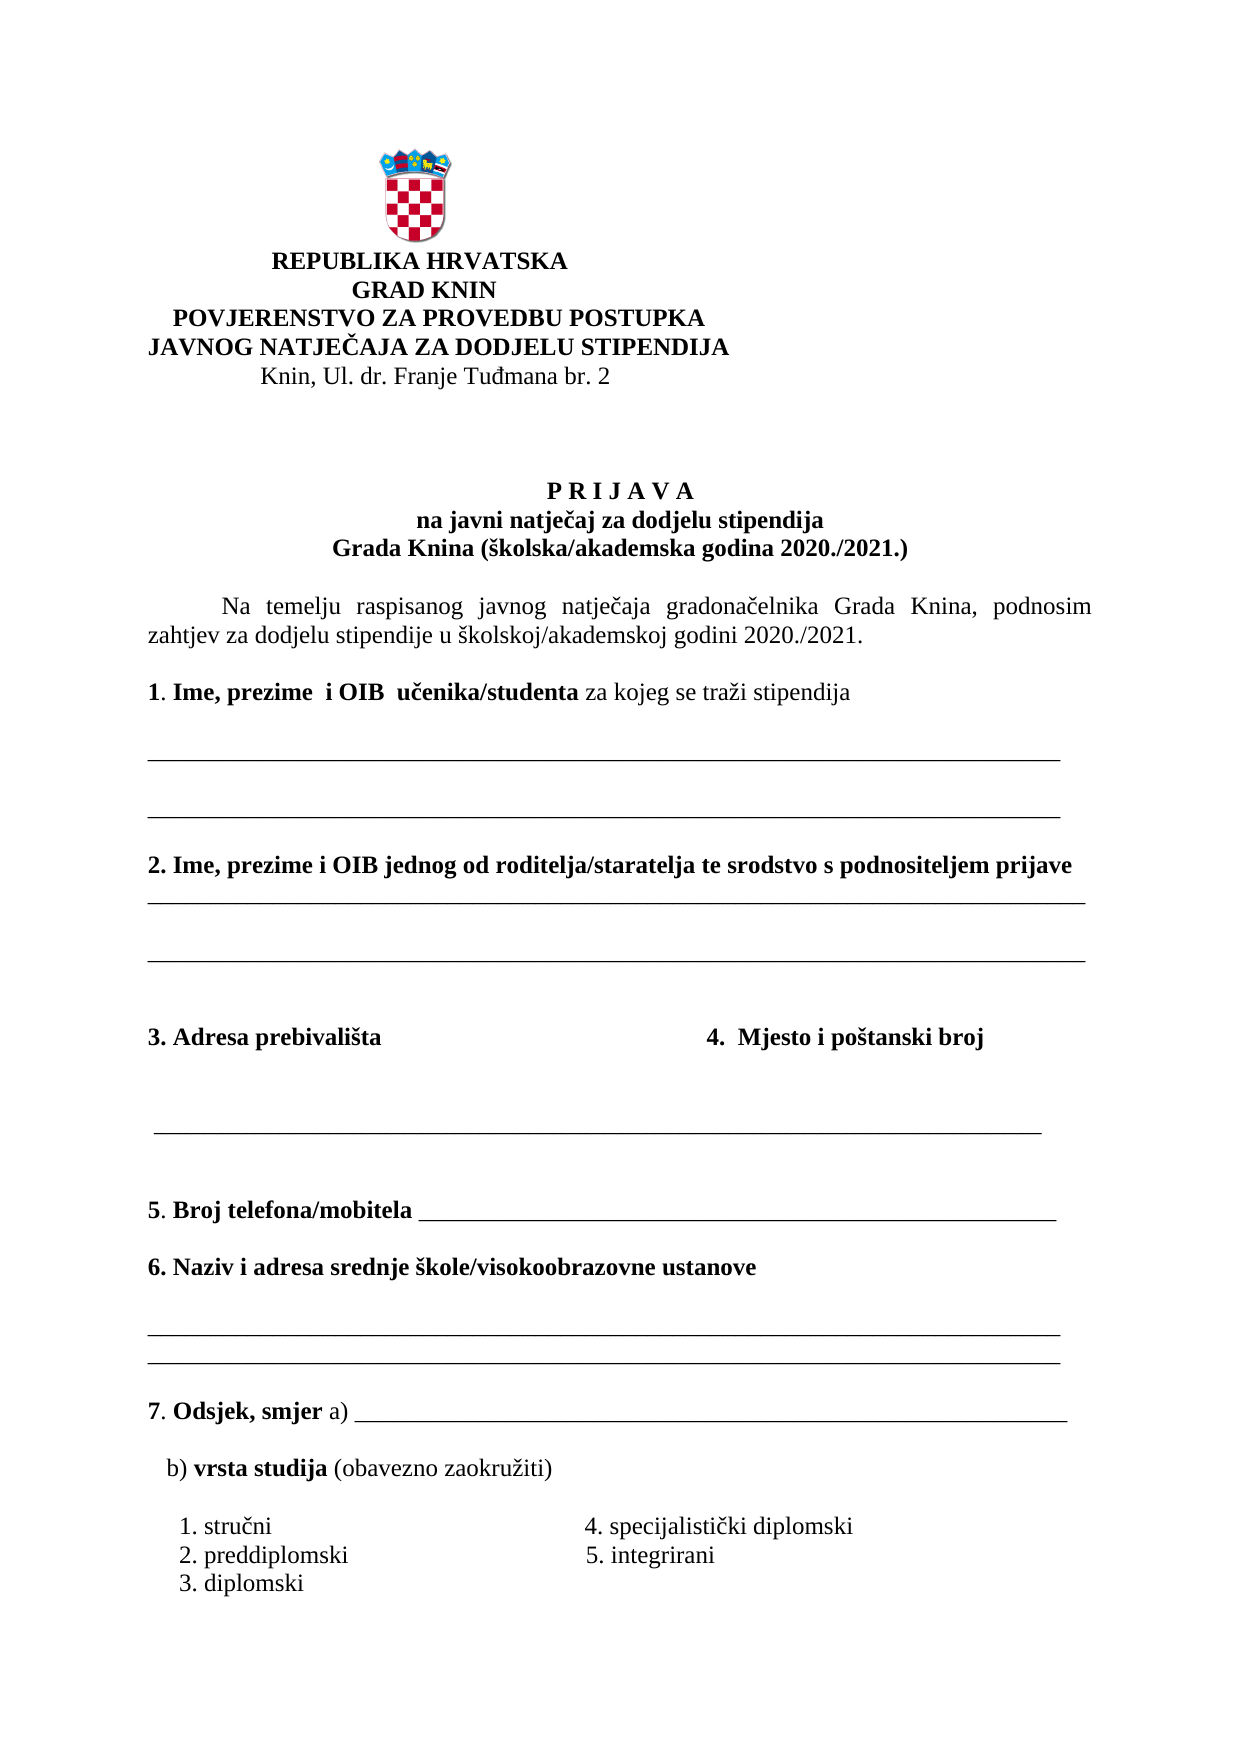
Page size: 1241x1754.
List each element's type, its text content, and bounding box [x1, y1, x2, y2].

text Na temelju raspisanog javnog natječaja gradonačelnika Grada Knina, podnosim zahtjev za dodjelu stipendije u školskoj/akademskoj godini 2020./2021. [148, 591, 1093, 648]
text P R I J A V A [148, 476, 1093, 505]
text 6. Naziv i adresa srednje škole/visokoobrazovne ustanove [148, 1252, 1093, 1281]
text 2. Ime, prezime i OIB jednog od roditelja/staratelja te srodstvo s podnositeljem prijave [148, 850, 1093, 878]
text na javni natječaj za dodjelu stipendija [148, 505, 1093, 533]
text 3. diplomski [148, 1568, 1093, 1597]
text Grada Knina (školska/akademska godina 2020./2021.) [148, 533, 1093, 562]
text Knin, Ul. dr. Franje Tuđmana br. 2 [148, 361, 1093, 390]
text REPUBLIKA HRVATSKA [148, 246, 1093, 275]
text 3. Adresa prebivališta 4. Mjesto i poštanski broj [148, 1022, 1093, 1051]
picture [377, 147, 458, 246]
text _________________________________________________________________________ [148, 1338, 1093, 1367]
text _________________________________________________________________________ [148, 1310, 1093, 1338]
text POVJERENSTVO ZA PROVEDBU POSTUPKA [148, 303, 1093, 332]
text GRAD KNIN [221, 275, 1093, 303]
text JAVNOG NATJEČAJA ZA DODJELU STIPENDIJA [148, 332, 1093, 361]
text 1. Ime, prezime i OIB učenika/studenta za kojeg se traži stipendija [148, 677, 1093, 706]
text b) vrsta studija (obavezno zaokružiti) [148, 1453, 1093, 1482]
text _________________________________________________________________________ [148, 735, 1093, 763]
text _______________________________________________________________________ [148, 1108, 1093, 1137]
text ______________________________________________________________________________________________________________________________________________________ [148, 878, 1093, 965]
text 1. stručni 4. specijalistički diplomski [148, 1511, 1093, 1540]
text _________________________________________________________________________ [148, 792, 1093, 821]
text 2. preddiplomski 5. integrirani [148, 1540, 1093, 1568]
text 5. Broj telefona/mobitela ___________________________________________________ [148, 1195, 1093, 1223]
text 7. Odsjek, smjer a) _________________________________________________________ [148, 1396, 1093, 1425]
